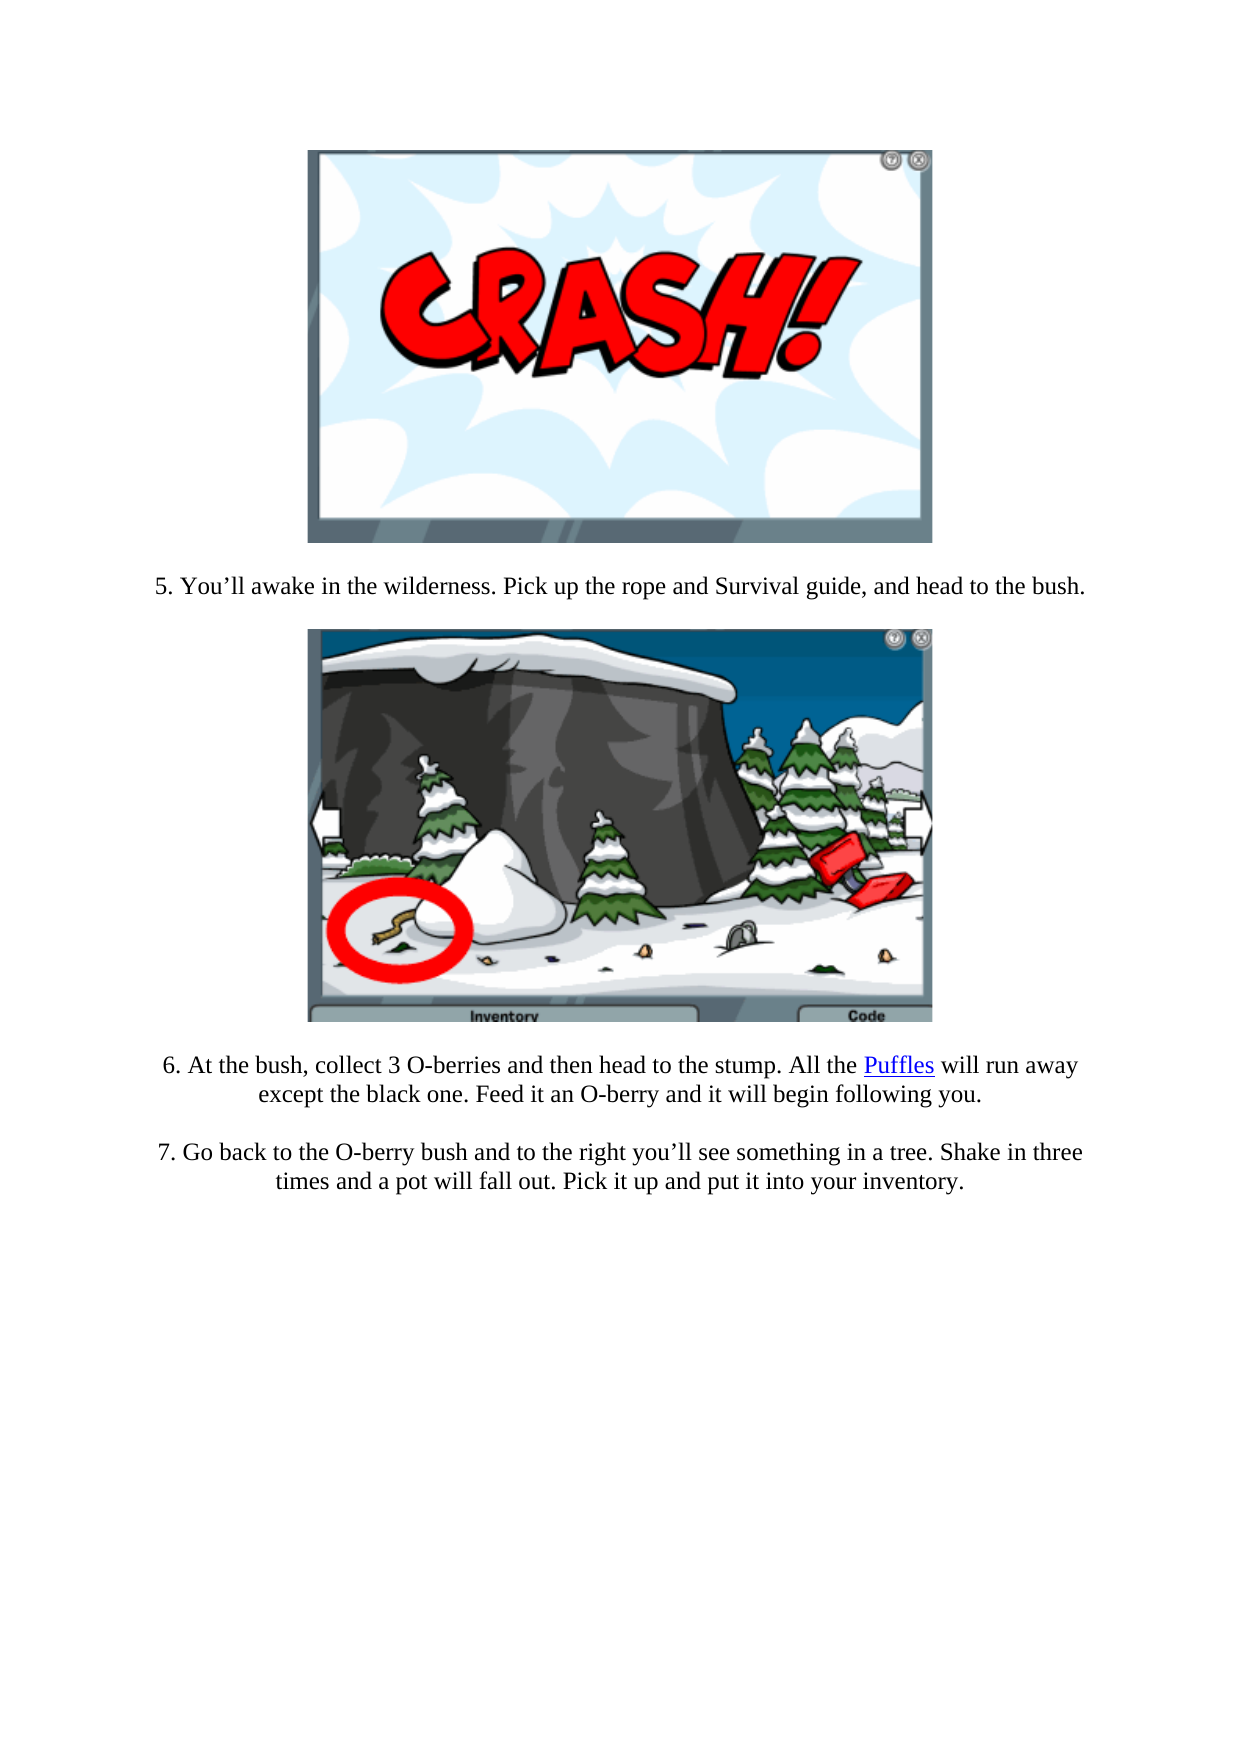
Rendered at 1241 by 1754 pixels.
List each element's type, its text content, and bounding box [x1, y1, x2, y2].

text 5. You’ll awake in the wilderness. Pick up the rope and Survival guide, and head to the bush. [150, 571, 1090, 600]
picture [307, 150, 933, 543]
text 7. Go back to the O-berry bush and to the right you’ll see something in a tree. Shake in three times and a pot will fall out. Pick it up and put it into your inventory. [150, 1137, 1090, 1195]
picture [307, 629, 933, 1022]
text 6. At the bush, collect 3 O-berries and then head to the stump. All the Puffles will run away except the black one. Feed it an O-berry and it will begin following you. [150, 1051, 1090, 1108]
